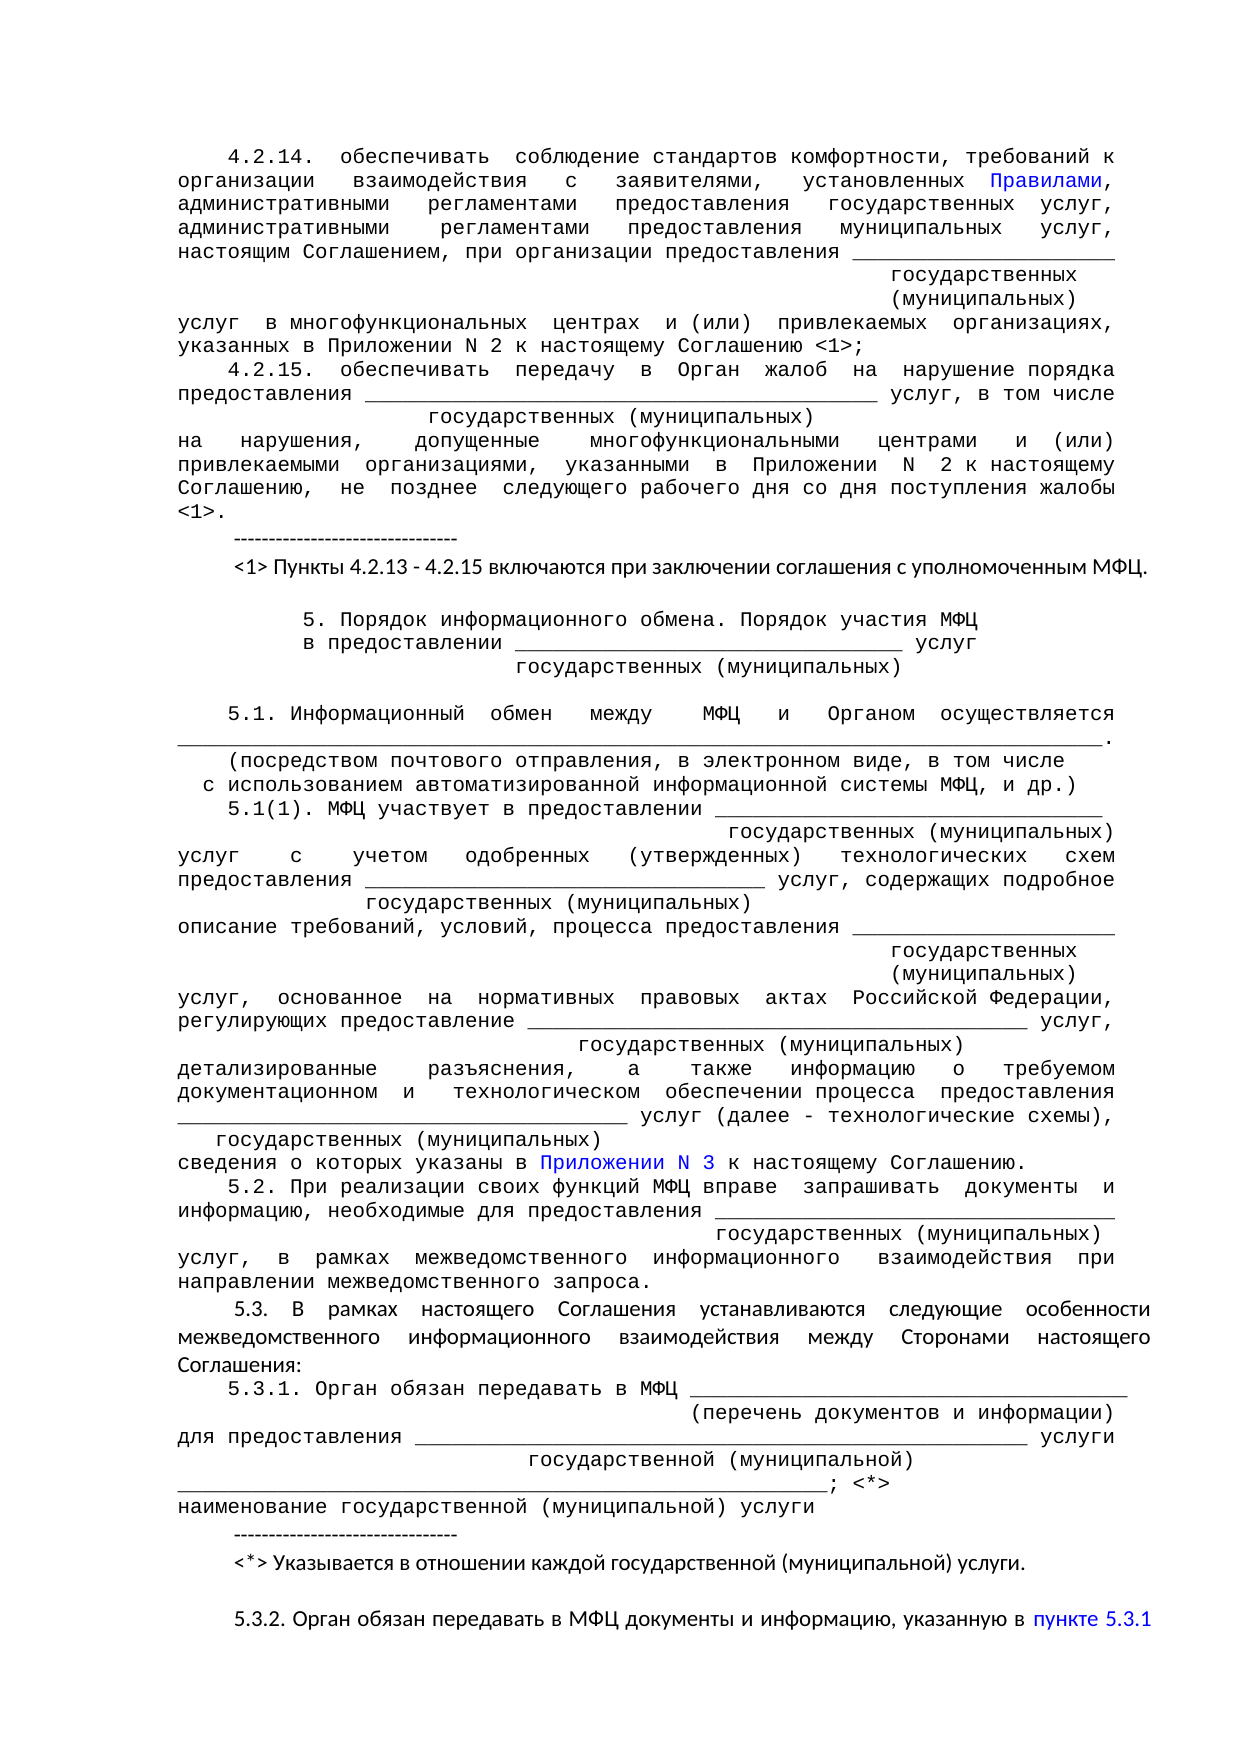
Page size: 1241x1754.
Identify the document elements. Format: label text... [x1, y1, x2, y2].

text предоставления ________________________________ услуг, содержащих подробное [177, 869, 1152, 892]
text <1>. [177, 501, 1152, 524]
text услуг, в рамках межведомственного информационного взаимодействия при [177, 1247, 1152, 1271]
text сведения о которых указаны в Приложении N 3 к настоящему Соглашению. [177, 1152, 1152, 1176]
text детализированные разъяснения, а также информацию о требуемом [177, 1058, 1152, 1081]
text -------------------------------- [177, 1520, 1152, 1548]
text государственных (муниципальных) [177, 1129, 1152, 1152]
text услуг в многофункциональных центрах и (или) привлекаемых организациях, [177, 312, 1152, 335]
text государственных (муниципальных) [177, 1223, 1152, 1247]
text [177, 1604, 1152, 1632]
text государственной (муниципальной) [177, 1449, 1152, 1473]
text 4.2.15. обеспечивать передачу в Орган жалоб на нарушение порядка [177, 359, 1152, 383]
text 5.1(1). МФЦ участвует в предоставлении _______________________________ [177, 798, 1152, 821]
text направлении межведомственного запроса. [177, 1271, 1152, 1294]
text 4.2.14. обеспечивать соблюдение стандартов комфортности, требований к [177, 146, 1152, 170]
text ____________________________________________________; <*> [177, 1473, 1152, 1497]
text государственных [177, 939, 1152, 963]
text административными регламентами предоставления государственных услуг, [177, 193, 1152, 217]
text предоставления _________________________________________ услуг, в том числе [177, 383, 1152, 406]
text услуг, основанное на нормативных правовых актах Российской Федерации, [177, 987, 1152, 1011]
text привлекаемыми организациями, указанными в Приложении N 2 к настоящему [177, 453, 1152, 477]
text 5.3.1. Орган обязан передавать в МФЦ ___________________________________ [177, 1378, 1152, 1402]
text ____________________________________ услуг (далее - технологические схемы), [177, 1105, 1152, 1129]
text <1> Пункты 4.2.13 - 4.2.15 включаются при заключении соглашения с уполномоченным МФЦ. [177, 552, 1152, 581]
text (муниципальных) [177, 288, 1152, 312]
text <*> Указывается в отношении каждой государственной (муниципальной) услуги. [177, 1548, 1152, 1576]
text Соглашению, не позднее следующего рабочего дня со дня поступления жалобы [177, 477, 1152, 501]
text -------------------------------- [177, 524, 1152, 552]
text государственных (муниципальных) [177, 1034, 1152, 1058]
text 5.2. При реализации своих функций МФЦ вправе запрашивать документы и [177, 1176, 1152, 1200]
text 5.3. В рамках настоящего Соглашения устанавливаются следующие особенности межведомственного информационного взаимодействия между Сторонами настоящего Соглашения: [177, 1294, 1152, 1378]
text услуг с учетом одобренных (утвержденных) технологических схем [177, 845, 1152, 869]
text организации взаимодействия с заявителями, установленных Правилами, [177, 170, 1152, 193]
text 5.1. Информационный обмен между МФЦ и Органом осуществляется [177, 703, 1152, 727]
text описание требований, условий, процесса предоставления _____________________ [177, 916, 1152, 939]
text информацию, необходимые для предоставления ________________________________ [177, 1200, 1152, 1223]
text для предоставления _________________________________________________ услуги [177, 1426, 1152, 1449]
text государственных (муниципальных) [177, 821, 1152, 845]
text (муниципальных) [177, 963, 1152, 987]
text __________________________________________________________________________. [177, 727, 1152, 750]
text наименование государственной (муниципальной) услуги [177, 1497, 1152, 1520]
text настоящим Соглашением, при организации предоставления _____________________ [177, 241, 1152, 264]
text с использованием автоматизированной информационной системы МФЦ, и др.) [177, 774, 1152, 798]
text государственных (муниципальных) [177, 892, 1152, 916]
text государственных (муниципальных) [177, 406, 1152, 430]
text в предоставлении _______________________________ услуг [177, 632, 1152, 656]
text указанных в Приложении N 2 к настоящему Соглашению <1>; [177, 335, 1152, 359]
text (перечень документов и информации) [177, 1402, 1152, 1426]
text на нарушения, допущенные многофункциональными центрами и (или) [177, 430, 1152, 453]
text документационном и технологическом обеспечении процесса предоставления [177, 1081, 1152, 1105]
text государственных (муниципальных) [177, 656, 1152, 679]
text административными регламентами предоставления муниципальных услуг, [177, 217, 1152, 241]
text (посредством почтового отправления, в электронном виде, в том числе [177, 750, 1152, 774]
text 5. Порядок информационного обмена. Порядок участия МФЦ [177, 608, 1152, 632]
text регулирующих предоставление ________________________________________ услуг, [177, 1011, 1152, 1034]
text государственных [177, 264, 1152, 288]
